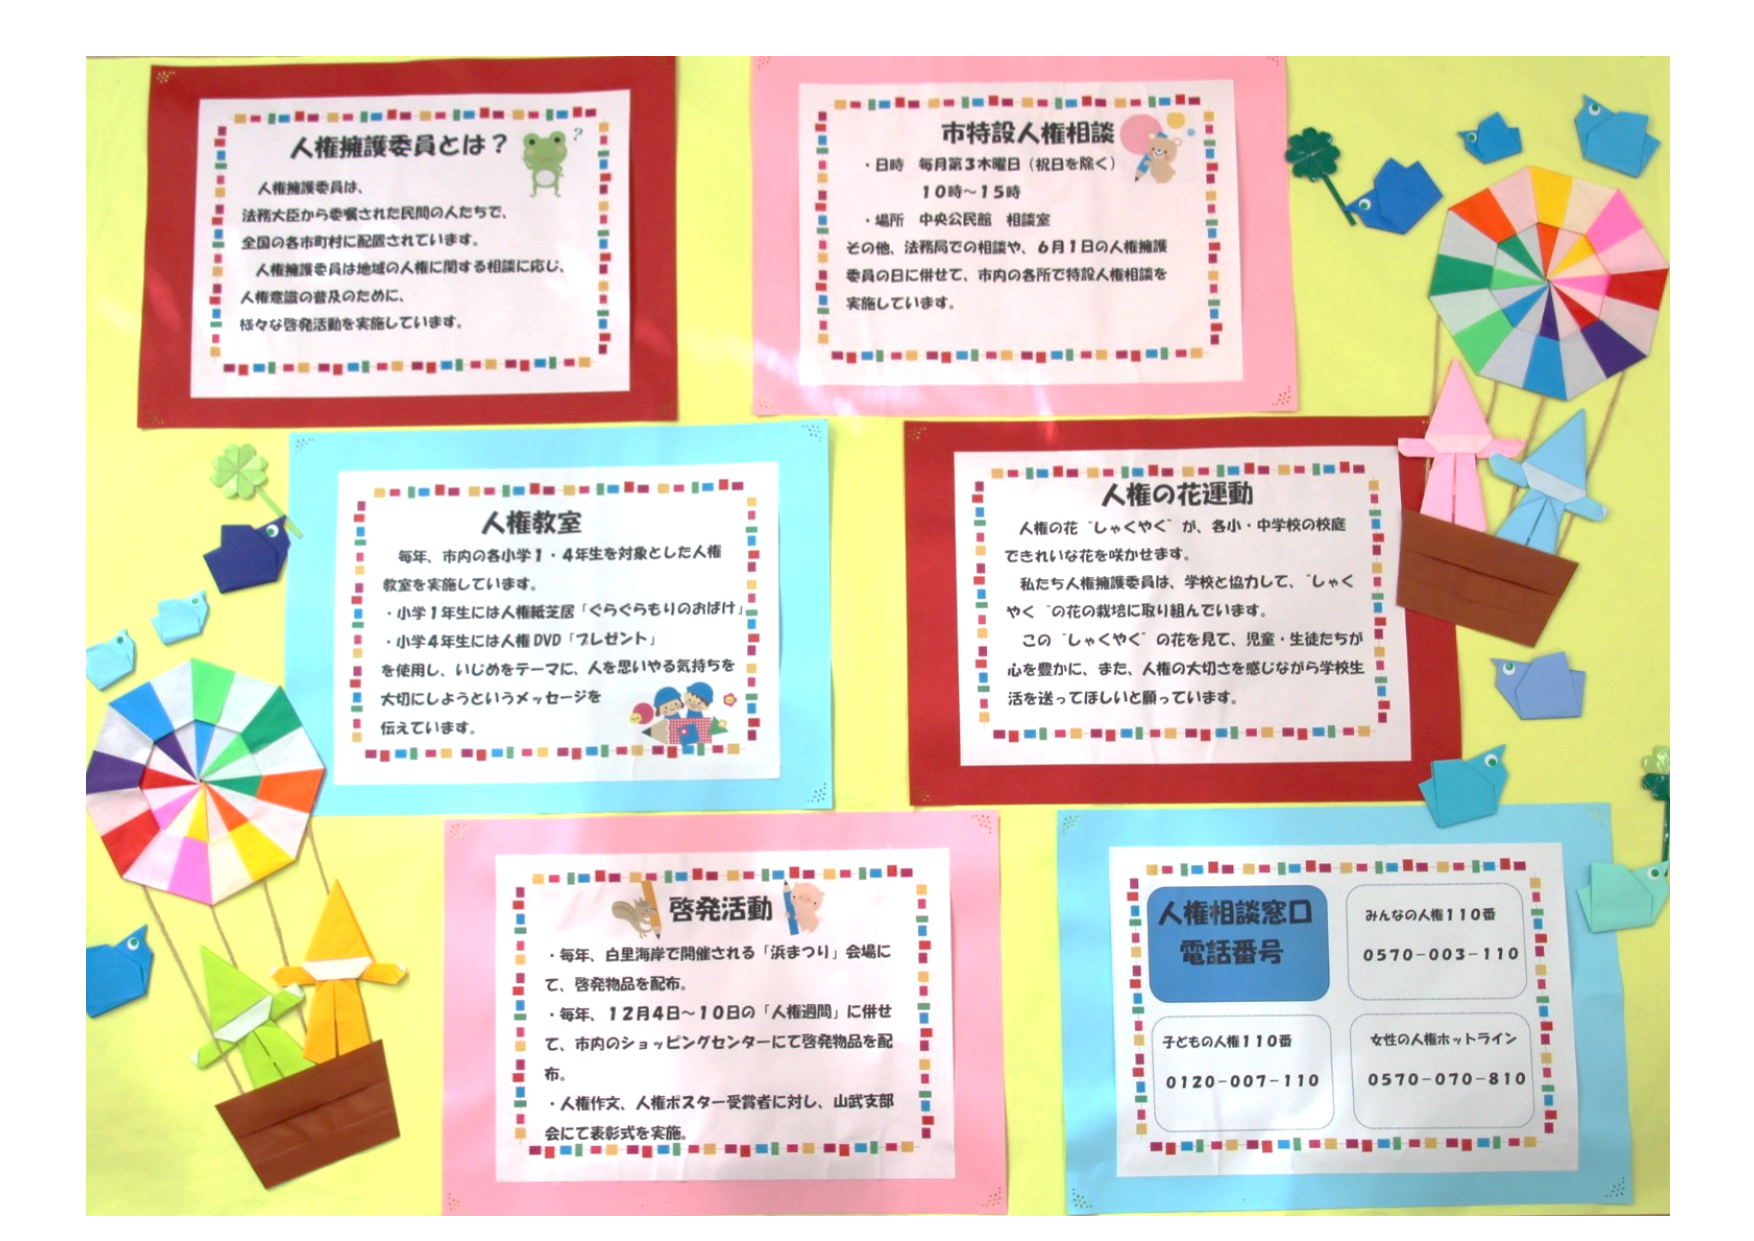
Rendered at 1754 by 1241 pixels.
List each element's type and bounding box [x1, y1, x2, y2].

picture [86, 56, 1670, 1216]
